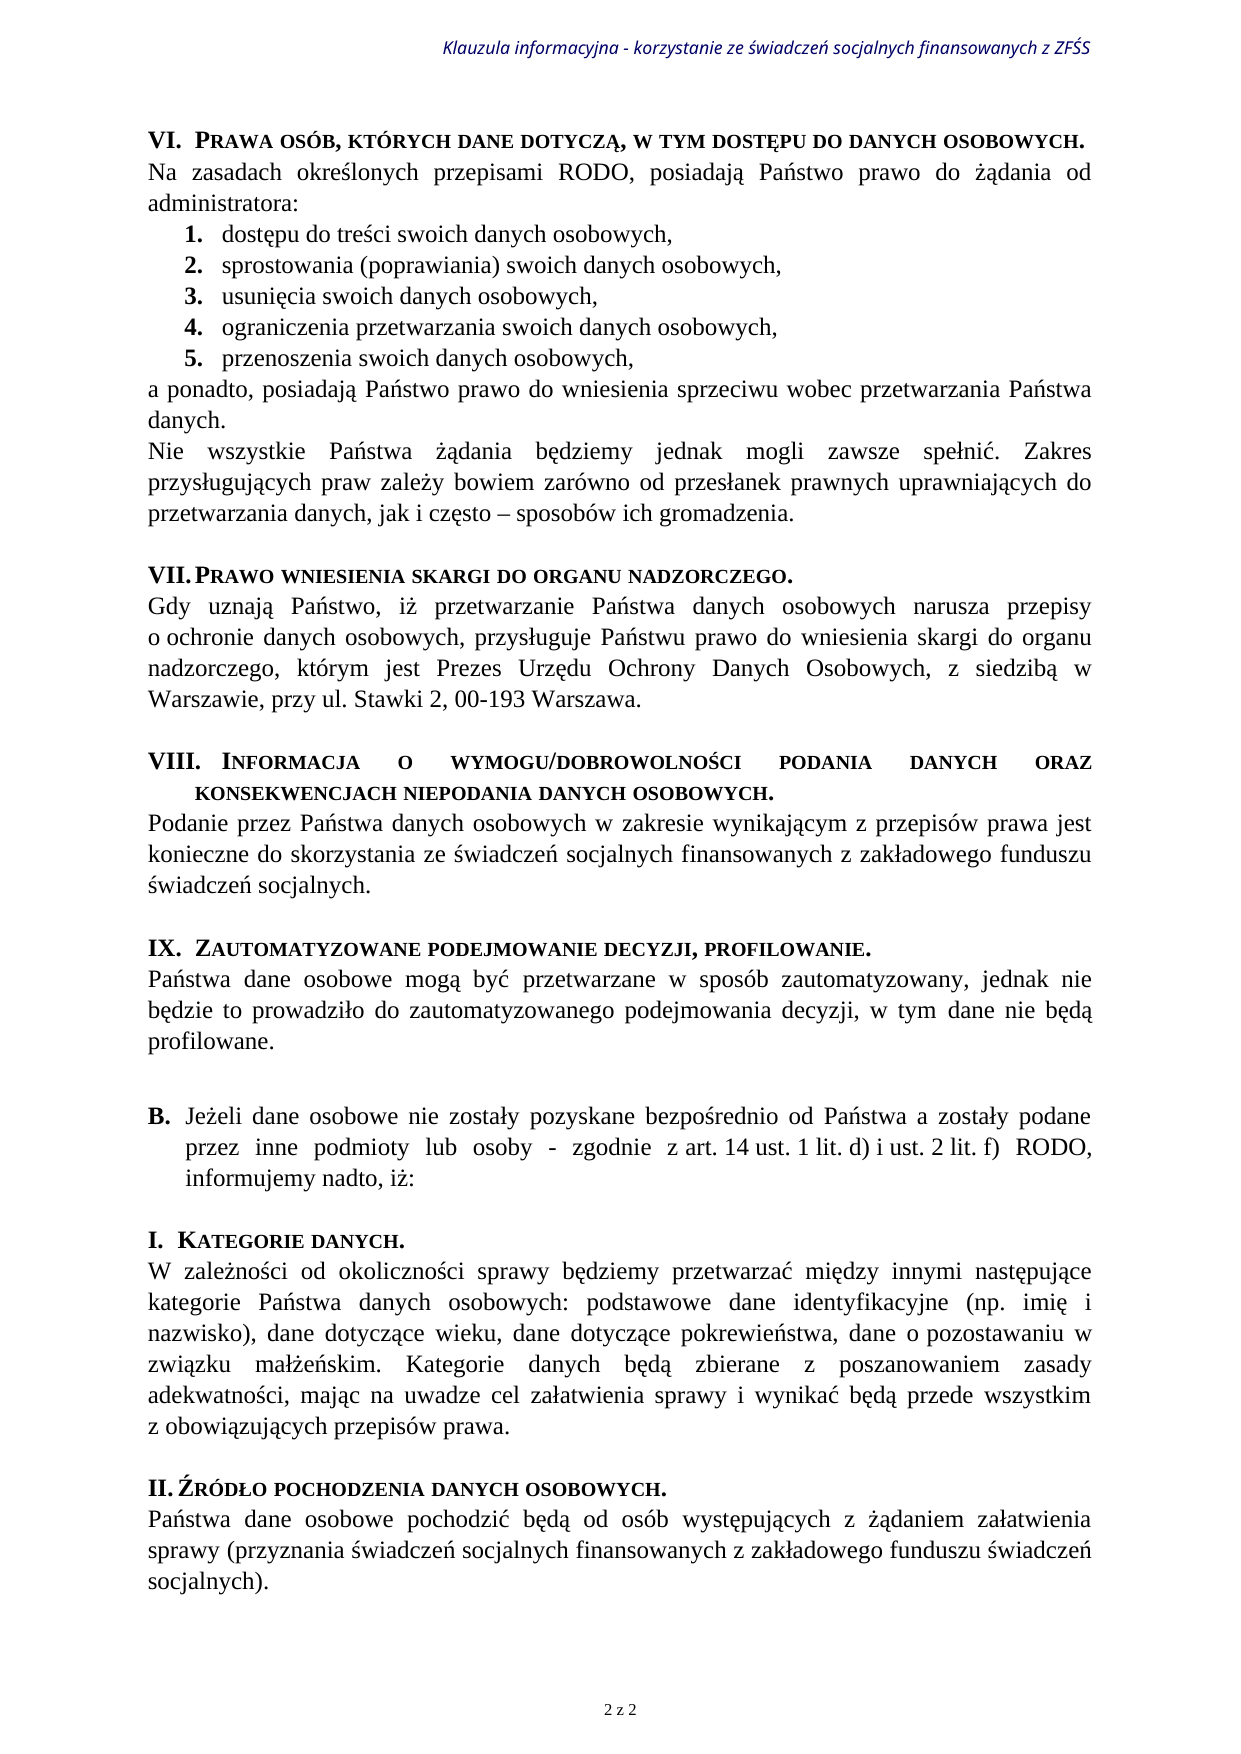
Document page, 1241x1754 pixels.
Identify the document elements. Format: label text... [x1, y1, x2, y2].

list sprostowania (poprawiania) swoich danych osobowych, [184, 250, 1092, 278]
list Jeżeli dane osobowe nie zostały pozyskane bezpośrednio od Państwa a zostały podane przez inne podmioty lub osoby - zgodnie z art. 14 ust. 1 lit. d) i ust. 2 lit. f) RODO, informujemy nadto, iż: [148, 1101, 1092, 1192]
list Prawo wniesienia skargi do organu nadzorczego. [148, 560, 1092, 589]
list Zautomatyzowane podejmowanie decyzji, profilowanie. [148, 933, 1092, 961]
list Informacja o wymogu/dobrowolności podania danych oraz konsekwencjach niepodania danych osobowych. [148, 746, 1092, 806]
list Kategorie danych. [148, 1225, 1092, 1254]
text Gdy uznają Państwo, iż przetwarzanie Państwa danych osobowych narusza przepisy o ochronie danych osobowych, przysługuje Państwu prawo do wniesienia skargi do organu nadzorczego, którym jest Prezes Urzędu Ochrony Danych Osobowych, z siedzibą w Warszawie, przy ul. Stawki 2, 00-193 Warszawa. [148, 591, 1092, 713]
list Prawa osób, których dane dotyczą, w tym dostępu do danych osobowych. [148, 126, 1092, 154]
text Nie wszystkie Państwa żądania będziemy jednak mogli zawsze spełnić. Zakres przysługujących praw zależy bowiem zarówno od przesłanek prawnych uprawniających do przetwarzania danych, jak i często – sposobów ich gromadzenia. [148, 436, 1092, 527]
text Państwa dane osobowe pochodzić będą od osób występujących z żądaniem załatwienia sprawy (przyznania świadczeń socjalnych finansowanych z zakładowego funduszu świadczeń socjalnych). [148, 1504, 1092, 1595]
text W zależności od okoliczności sprawy będziemy przetwarzać między innymi następujące kategorie Państwa danych osobowych: podstawowe dane identyfikacyjne (np. imię i nazwisko), dane dotyczące wieku, dane dotyczące pokrewieństwa, dane o pozostawaniu w związku małżeńskim. Kategorie danych będą zbierane z poszanowaniem zasady adekwatności, mając na uwadze cel załatwienia sprawy i wynikać będą przede wszystkim z obowiązujących przepisów prawa. [148, 1256, 1092, 1440]
list ograniczenia przetwarzania swoich danych osobowych, [184, 312, 1092, 341]
list usunięcia swoich danych osobowych, [184, 281, 1092, 309]
text a ponadto, posiadają Państwo prawo do wniesienia sprzeciwu wobec przetwarzania Państwa danych. [148, 374, 1092, 434]
list Źródło pochodzenia danych osobowych. [148, 1473, 1092, 1502]
text Państwa dane osobowe mogą być przetwarzane w sposób zautomatyzowany, jednak nie będzie to prowadziło do zautomatyzowanego podejmowania decyzji, w tym dane nie będą profilowane. [148, 964, 1092, 1054]
list dostępu do treści swoich danych osobowych, [184, 219, 1092, 247]
text Podanie przez Państwa danych osobowych w zakresie wynikającym z przepisów prawa jest konieczne do skorzystania ze świadczeń socjalnych finansowanych z zakładowego funduszu świadczeń socjalnych. [148, 808, 1092, 899]
list przenoszenia swoich danych osobowych, [184, 343, 1092, 372]
text Na zasadach określonych przepisami RODO, posiadają Państwo prawo do żądania od administratora: [148, 157, 1092, 216]
